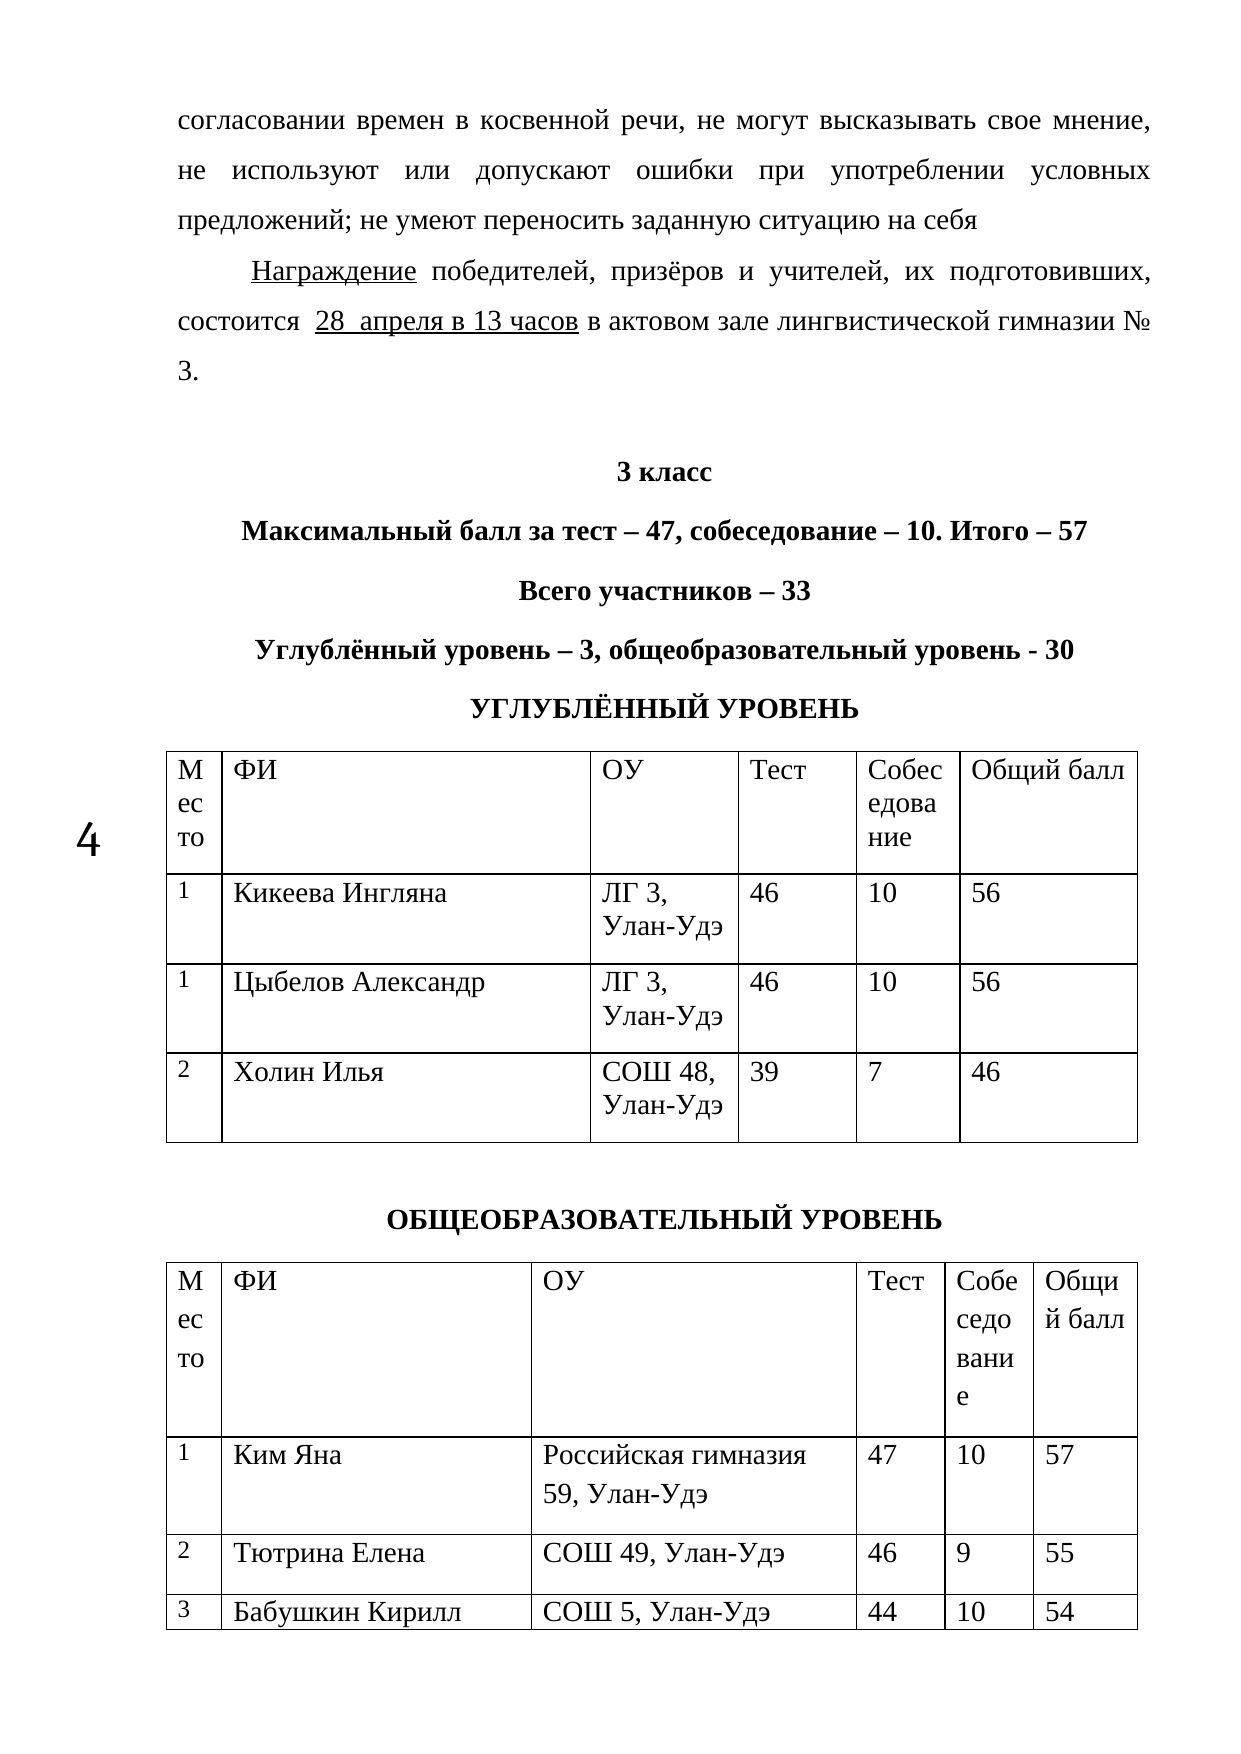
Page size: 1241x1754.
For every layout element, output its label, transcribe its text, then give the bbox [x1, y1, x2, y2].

table_cell Российская гимназия 59, Улан-Удэ [532, 1438, 856, 1534]
table_cell 57 [1034, 1438, 1137, 1534]
table_cell 46 [739, 875, 856, 963]
table_cell 46 [739, 965, 856, 1052]
table_cell Бабушкин Кирилл [222, 1595, 531, 1629]
text УГЛУБЛЁННЫЙ УРОВЕНЬ [177, 691, 1152, 725]
table_cell 56 [961, 965, 1137, 1052]
table_cell Кикеева Ингляна [223, 875, 590, 963]
table_cell ЛГ 3, Улан-Удэ [591, 965, 738, 1052]
table_cell 2 [167, 1054, 221, 1142]
text ОБЩЕОБРАЗОВАТЕЛЬНЫЙ УРОВЕНЬ [177, 1202, 1152, 1236]
table_cell 10 [857, 875, 959, 963]
table_header Общий балл [1034, 1263, 1137, 1436]
text Максимальный балл за тест – 47, собеседование – 10. Итого – 57 [177, 513, 1152, 547]
table_cell 2 [167, 1535, 221, 1593]
table_cell 3 [167, 1595, 221, 1629]
table_cell 44 [857, 1595, 944, 1629]
table_cell Тютрина Елена [222, 1535, 531, 1593]
table_cell 1 [167, 1438, 221, 1534]
text 3 класс [177, 454, 1152, 487]
table_header Собеседование [946, 1263, 1033, 1436]
table_cell 10 [857, 965, 959, 1052]
table_cell 10 [946, 1595, 1033, 1629]
table_cell Цыбелов Александр [223, 965, 590, 1052]
table_cell Холин Илья [223, 1054, 590, 1142]
table_cell 1 [167, 965, 221, 1052]
table_cell 9 [946, 1535, 1033, 1593]
table_header Собеседование [857, 752, 959, 873]
table_cell 39 [739, 1054, 856, 1142]
table_cell 46 [857, 1535, 944, 1593]
table_cell 1 [167, 875, 221, 963]
table_cell 54 [1034, 1595, 1137, 1629]
text Всего участников – 33 [177, 573, 1152, 606]
table_header Место [167, 752, 221, 873]
table_header ФИ [222, 1263, 531, 1436]
text Награждение победителей, призёров и учителей, их подготовивших, состоится 28 апреля в 13 часов в актовом зале лингвистической гимназии № 3. [177, 253, 1152, 387]
table_header ОУ [532, 1263, 856, 1436]
table_cell 10 [946, 1438, 1033, 1534]
table_cell СОШ 48, Улан-Удэ [591, 1054, 738, 1142]
table_cell 46 [961, 1054, 1137, 1142]
table_cell СОШ 49, Улан-Удэ [532, 1535, 856, 1593]
table_cell 47 [857, 1438, 944, 1534]
table_header Тест [739, 752, 856, 873]
table_header Место [167, 1263, 221, 1436]
table_header Общий балл [961, 752, 1137, 873]
table_header ОУ [591, 752, 738, 873]
table_cell 55 [1034, 1535, 1137, 1593]
table_header Тест [857, 1263, 944, 1436]
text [177, 102, 1152, 236]
table_header ФИ [223, 752, 590, 873]
table_cell 56 [961, 875, 1137, 963]
table_cell 7 [857, 1054, 959, 1142]
text Углублённый уровень – 3, общеобразовательный уровень - 30 [177, 632, 1152, 666]
table_cell ЛГ 3, Улан-Удэ [591, 875, 738, 963]
table_cell Ким Яна [222, 1438, 531, 1534]
table_cell СОШ 5, Улан-Удэ [532, 1595, 856, 1629]
